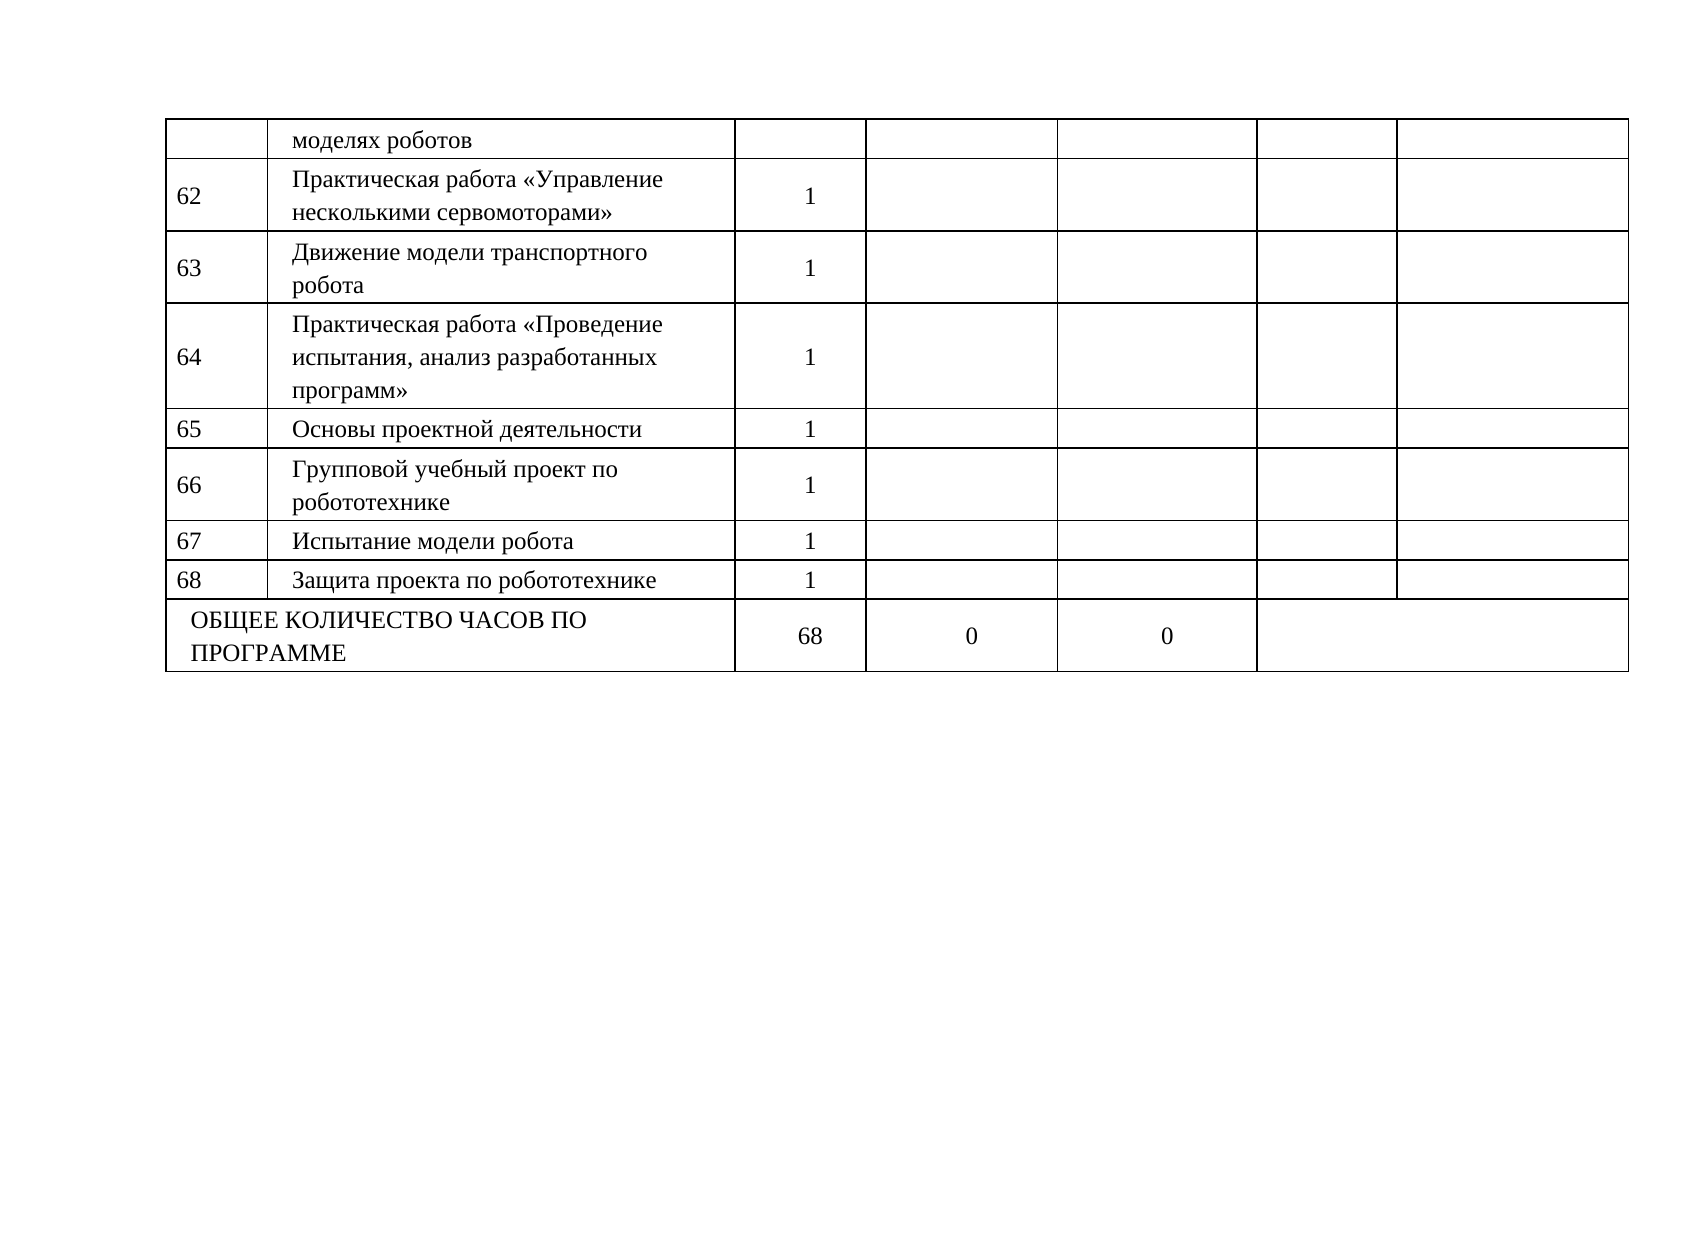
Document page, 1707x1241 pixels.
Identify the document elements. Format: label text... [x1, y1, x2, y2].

table_cell Практическая работа «Проведение испытания, анализ разработанных программ» [268, 304, 734, 408]
table_cell [867, 120, 1057, 157]
table_cell [1258, 232, 1396, 302]
table_cell 62 [167, 159, 267, 230]
table_cell 66 [167, 449, 267, 519]
table_cell 1 [736, 561, 865, 598]
table_cell 0 [867, 600, 1057, 671]
table_cell [867, 409, 1057, 447]
table_cell 1 [736, 304, 865, 408]
table_cell 68 [736, 600, 865, 671]
table_cell 0 [1058, 600, 1256, 671]
table_cell [1058, 521, 1256, 559]
table_cell Групповой учебный проект по робототехнике [268, 449, 734, 519]
table_cell 1 [736, 159, 865, 230]
table_cell Практическая работа «Управление несколькими сервомоторами» [268, 159, 734, 230]
table_cell [1258, 561, 1396, 598]
table_cell [1058, 409, 1256, 447]
table_cell Испытание модели робота [268, 521, 734, 559]
table_cell [867, 521, 1057, 559]
table_cell 65 [167, 409, 267, 447]
table_cell [1258, 409, 1396, 447]
table_cell [1258, 600, 1628, 671]
table_cell [1258, 120, 1396, 157]
table_cell 1 [736, 120, 865, 157]
table_cell 68 [167, 561, 267, 598]
table_cell [1398, 521, 1628, 559]
table_cell [1398, 449, 1628, 519]
table_cell Движение модели транспортного робота [268, 232, 734, 302]
table_cell [1258, 521, 1396, 559]
table_cell 61 [167, 120, 267, 157]
table_cell [867, 159, 1057, 230]
table_cell [1398, 304, 1628, 408]
table_cell 1 [736, 232, 865, 302]
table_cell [268, 120, 734, 157]
table_cell [867, 304, 1057, 408]
table_cell [1058, 449, 1256, 519]
table_cell [1258, 449, 1396, 519]
table_cell [867, 561, 1057, 598]
table_cell 1 [736, 521, 865, 559]
table_cell [1058, 120, 1256, 157]
table_cell [1398, 159, 1628, 230]
table_cell [1058, 304, 1256, 408]
table_cell 64 [167, 304, 267, 408]
table_cell Защита проекта по робототехнике [268, 561, 734, 598]
table_cell [1398, 561, 1628, 598]
table_cell 1 [736, 449, 865, 519]
table_cell [1058, 159, 1256, 230]
table_cell 67 [167, 521, 267, 559]
table_cell ОБЩЕЕ КОЛИЧЕСТВО ЧАСОВ ПО ПРОГРАММЕ [167, 600, 734, 671]
table_cell 63 [167, 232, 267, 302]
table_cell [867, 232, 1057, 302]
table_cell 1 [736, 409, 865, 447]
table_cell [1258, 159, 1396, 230]
table_cell [1398, 409, 1628, 447]
table_cell [1058, 232, 1256, 302]
table_cell [1398, 232, 1628, 302]
table_cell Основы проектной деятельности [268, 409, 734, 447]
table_cell [1058, 561, 1256, 598]
table_cell [867, 449, 1057, 519]
table_cell [1258, 304, 1396, 408]
table_cell [1398, 120, 1628, 157]
